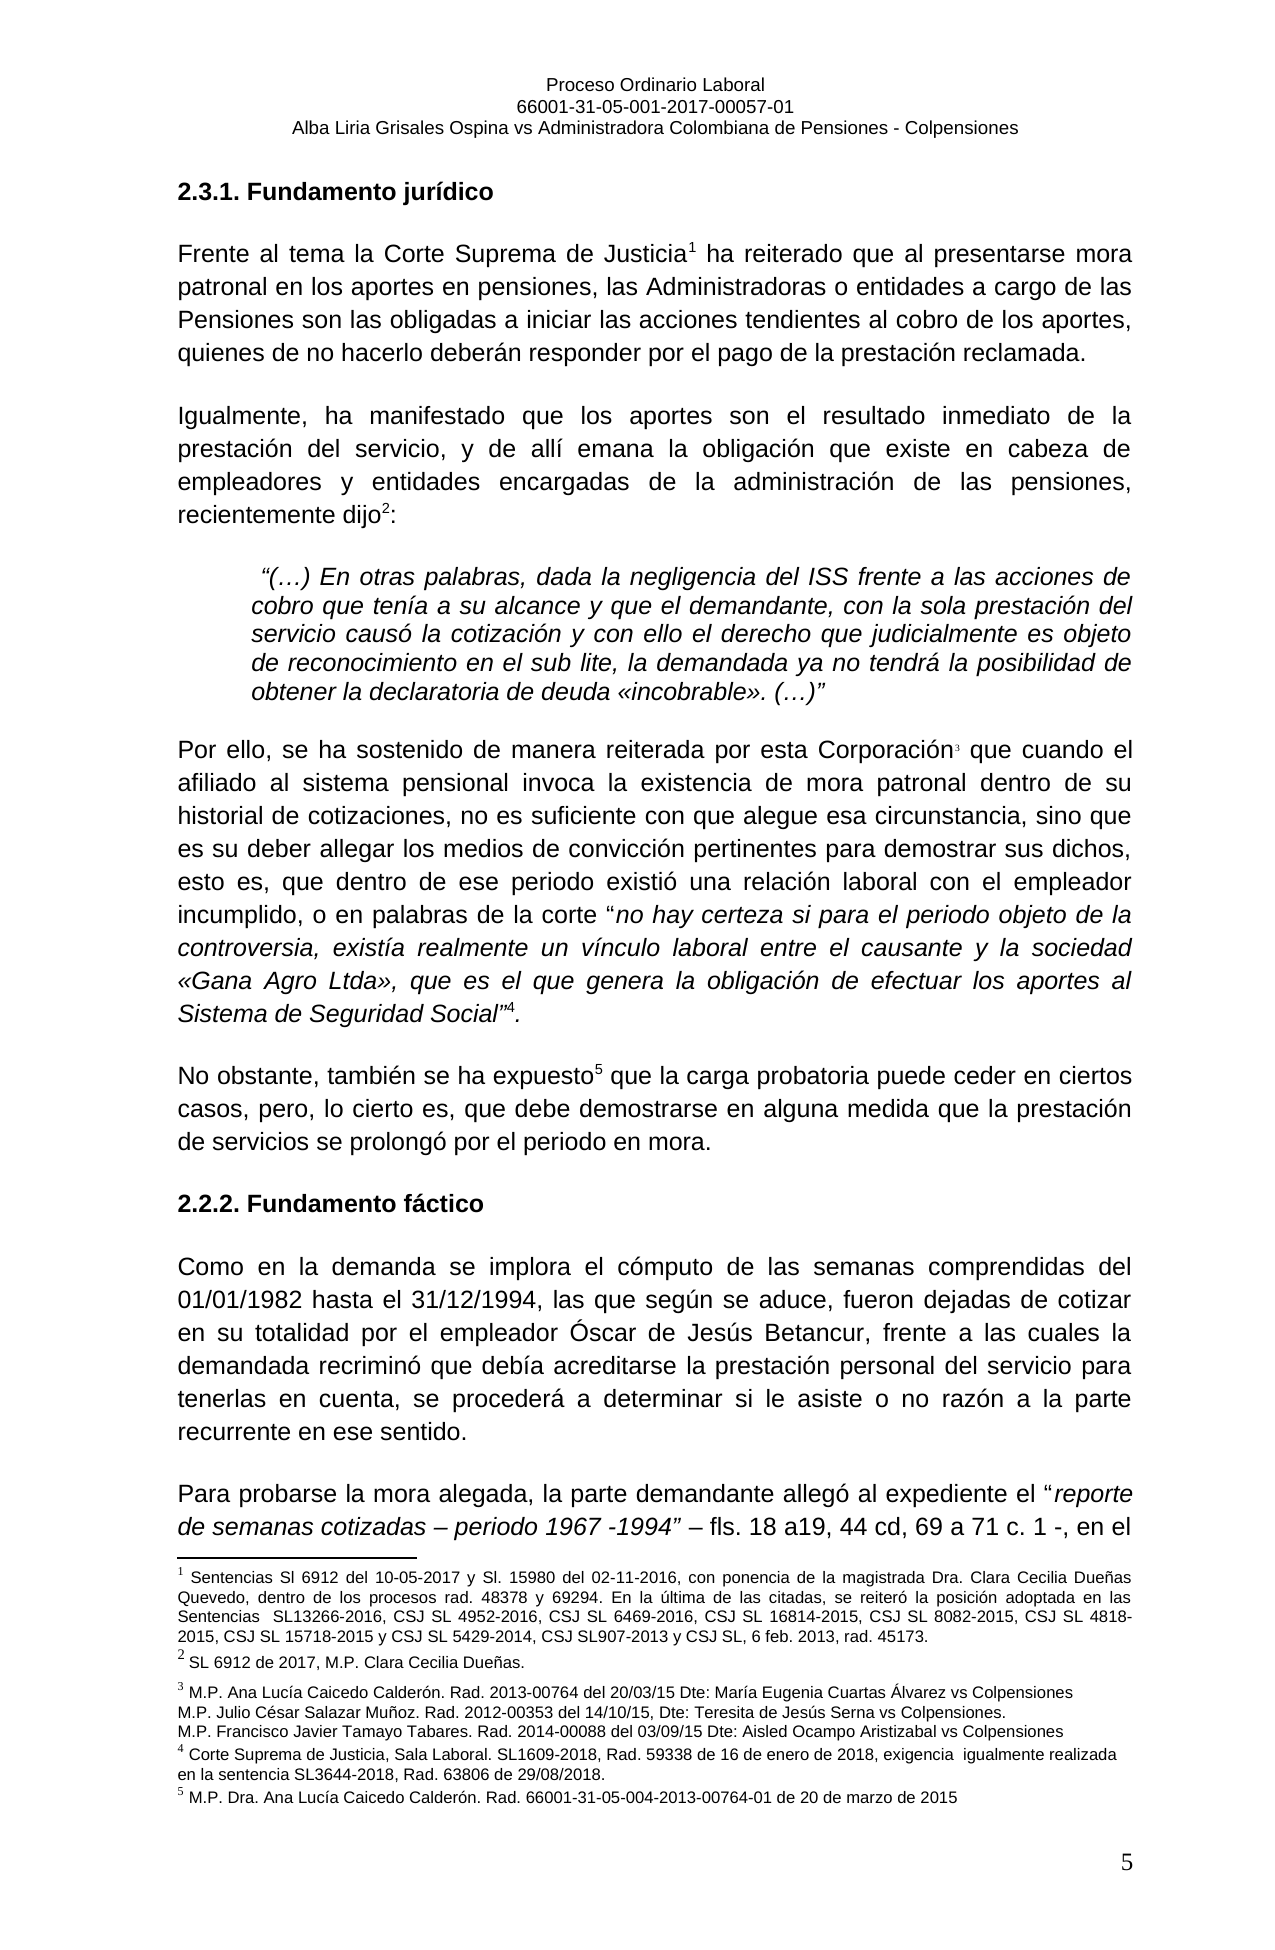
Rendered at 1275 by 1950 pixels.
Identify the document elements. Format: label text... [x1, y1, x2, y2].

text Como en la demanda se implora el cómputo de las semanas comprendidas del 01/01/1982 hasta el 31/12/1994, las que según se aduce, fueron dejadas de cotizar en su totalidad por el empleador Óscar de Jesús Betancur, frente a las cuales la demandada recriminó que debía acreditarse la prestación personal del servicio para tenerlas en cuenta, se procederá a determinar si le asiste o no razón a la parte recurrente en ese sentido. [177, 1252, 1133, 1445]
text 2.3.1. Fundamento jurídico [177, 177, 1133, 206]
text “(…) En otras palabras, dada la negligencia del ISS frente a las acciones de cobro que tenía a su alcance y que el demandante, con la sola prestación del servicio causó la cotización y con ello el derecho que judicialmente es objeto de reconocimiento en el sub lite, la demandada ya no tendrá la posibilidad de obtener la declaratoria de deuda «incobrable». (…)” [251, 562, 1133, 706]
text 2.2.2. Fundamento fáctico [177, 1189, 1133, 1218]
text Por ello, se ha sostenido de manera reiterada por esta Corporación que cuando el afiliado al sistema pensional invoca la existencia de mora patronal dentro de su historial de cotizaciones, no es suficiente con que alegue esa circunstancia, sino que es su deber allegar los medios de convicción pertinentes para demostrar sus dichos, esto es, que dentro de ese periodo existió una relación laboral con el empleador incumplido, o en palabras de la corte “no hay certeza si para el periodo objeto de la controversia, existía realmente un vínculo laboral entre el causante y la sociedad «Gana Agro Ltda», que es el que genera la obligación de efectuar los aportes al Sistema de Seguridad Social”. [177, 735, 1133, 1028]
text No obstante, también se ha expuesto que la carga probatoria puede ceder en ciertos casos, pero, lo cierto es, que debe demostrarse en alguna medida que la prestación de servicios se prolongó por el periodo en mora. [177, 1061, 1133, 1156]
text Igualmente, ha manifestado que los aportes son el resultado inmediato de la prestación del servicio, y de allí emana la obligación que existe en cabeza de empleadores y entidades encargadas de la administración de las pensiones, recientemente dijo: [177, 401, 1133, 528]
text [177, 1479, 1133, 1541]
text Frente al tema la Corte Suprema de Justicia ha reiterado que al presentarse mora patronal en los aportes en pensiones, las Administradoras o entidades a cargo de las Pensiones son las obligadas a iniciar las acciones tendientes al cobro de los aportes, quienes de no hacerlo deberán responder por el pago de la prestación reclamada. [177, 239, 1133, 367]
